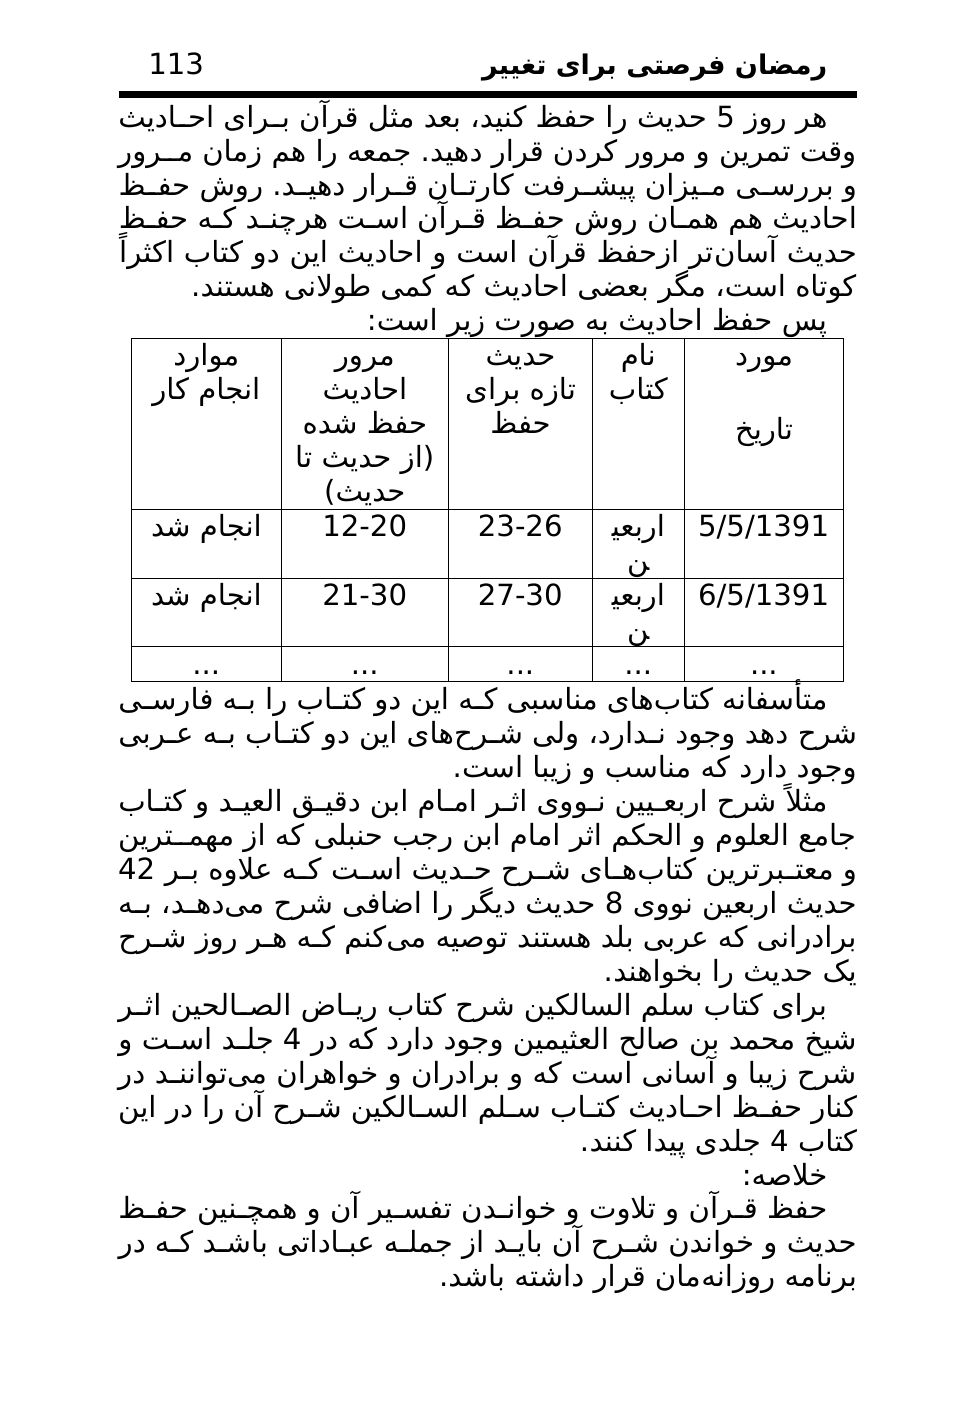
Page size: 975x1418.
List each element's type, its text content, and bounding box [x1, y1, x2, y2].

table_cell ... [593, 647, 684, 681]
table_cell ... [449, 647, 592, 681]
table_cell 5/5/1391 [685, 510, 843, 577]
table_header نام کتاب [593, 339, 684, 508]
table_cell ... [282, 647, 448, 681]
table_header حدیث تازه برای حفظ [449, 339, 592, 508]
table_cell 23-26 [449, 510, 592, 577]
text متأسفانه کتاب‌های مناسبی که این دو کتاب را به فارسی شرح دهد وجود ندارد، ولی شرح‌های این دو کتاب به عربی وجود دارد که مناسب و زیبا است. [118, 682, 857, 784]
table_cell اربعین [593, 510, 684, 577]
text پس حفظ احادیث به صورت زیر است: [118, 304, 857, 338]
table_cell اربعین [593, 579, 684, 646]
table_cell ... [132, 647, 281, 681]
table_cell انجام شد [132, 510, 281, 577]
table_cell 6/5/1391 [685, 579, 843, 646]
table_cell 27-30 [449, 579, 592, 646]
text مثلاً شرح اربعیین نووی اثر امام ابن دقیق العید و کتاب جامع العلوم و الحکم اثر امام ابن رجب حنبلی که از مهمترین و معتبرترین کتاب‌های شرح حدیث است که علاوه بر 42 حدیث اربعین نووی 8 حدیث دیگر را اضافی شرح می‌دهد، به برادرانی که عربی بلد هستند توصیه می‌کنم که هر روز شرح یک حدیث را بخواهند. [118, 784, 857, 988]
table_cell انجام شد [132, 579, 281, 646]
table_header موارد انجام کار [132, 339, 281, 508]
text خلاصه: [118, 1158, 857, 1192]
table_cell ... [685, 647, 843, 681]
table_header مورد تاریخ [685, 339, 843, 508]
text هر روز 5 حدیث را حفظ کنید، بعد مثل قرآن برای احادیث وقت تمرین و مرور کردن قرار دهید. جمعه را هم زمان مرور و بررسی میزان پیشرفت کارتان قرار دهید. روش حفظ احادیث هم همان روش حفظ قرآن است هرچند که حفظ حدیث آسان‌تر ازحفظ قرآن است و احادیث این دو کتاب اکثراً کوتاه است، مگر بعضی احادیث که کمی طولانی هستند. [118, 100, 857, 304]
text برای کتاب سلم السالکین شرح کتاب ریاض الصالحین اثر شیخ محمد بن صالح العثیمین وجود دارد که در 4 جلد است و شرح زیبا و آسانی است که و برادران و خواهران می‌توانند در کنار حفظ احادیث کتاب سلم السالکین شرح آن را در این کتاب 4 جلدی پیدا کنند. [118, 988, 857, 1158]
table_cell 21-30 [282, 579, 448, 646]
table_cell 12-20 [282, 510, 448, 577]
table_header مرور احادیث حفظ شده (از حدیث تا حدیث) [282, 339, 448, 508]
text حفظ قرآن و تلاوت و خواندن تفسیر آن و همچنین حفظ حدیث و خواندن شرح آن باید از جمله عباداتی باشد که در برنامه روزانه‌مان قرار داشته باشد. [118, 1192, 857, 1294]
